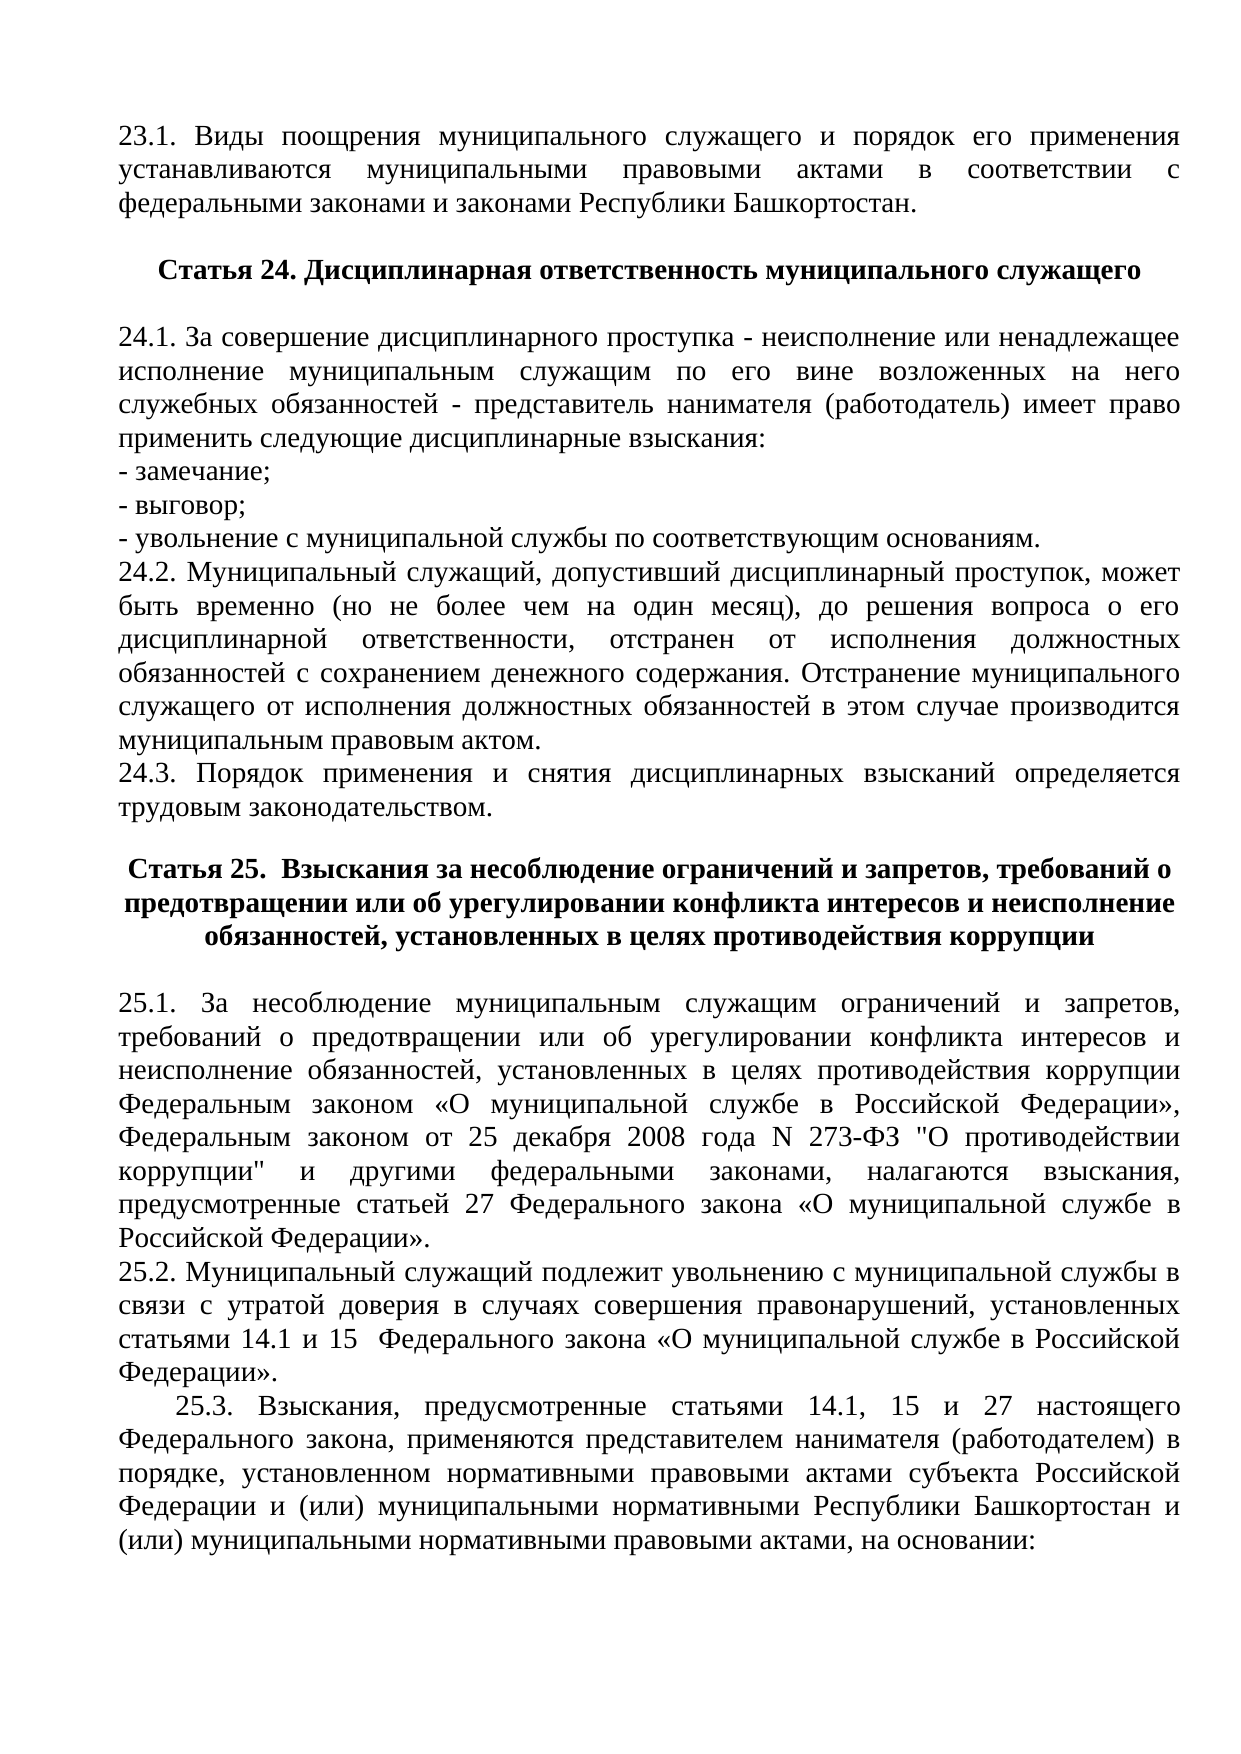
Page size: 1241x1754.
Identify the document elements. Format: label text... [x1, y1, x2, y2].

text - увольнение с муниципальной службы по соответствующим основаниям. [118, 521, 1181, 554]
text 25.3. Взыскания, предусмотренные статьями 14.1, 15 и 27 настоящего Федерального закона, применяются представителем нанимателя (работодателем) в порядке, установленном нормативными правовыми актами субъекта Российской Федерации и (или) муниципальными нормативными Республики Башкортостан и (или) муниципальными нормативными правовыми актами, на основании: [118, 1388, 1181, 1556]
text 24.3. Порядок применения и снятия дисциплинарных взысканий определяется трудовым законодательством. [118, 755, 1181, 822]
text 24.2. Муниципальный служащий, допустивший дисциплинарный проступок, может быть временно (но не более чем на один месяц), до решения вопроса о его дисциплинарной ответственности, отстранен от исполнения должностных обязанностей с сохранением денежного содержания. Отстранение муниципального служащего от исполнения должностных обязанностей в этом случае производится муниципальным правовым актом. [118, 554, 1181, 755]
text 25.1. За несоблюдение муниципальным служащим ограничений и запретов, требований о предотвращении или об урегулировании конфликта интересов и неисполнение обязанностей, установленных в целях противодействия коррупции Федеральным законом «О муниципальной службе в Российской Федерации», Федеральным законом от 25 декабря 2008 года N 273-ФЗ "О противодействии коррупции" и другими федеральными законами, налагаются взыскания, предусмотренные статьей 27 Федерального закона «О муниципальной службе в Российской Федерации». [118, 985, 1181, 1254]
text 24.1. За совершение дисциплинарного проступка - неисполнение или ненадлежащее исполнение муниципальным служащим по его вине возложенных на него служебных обязанностей - представитель нанимателя (работодатель) имеет право применить следующие дисциплинарные взыскания: [118, 319, 1181, 453]
text 25.2. Муниципальный служащий подлежит увольнению с муниципальной службы в связи с утратой доверия в случаях совершения правонарушений, установленных статьями 14.1 и 15 Федерального закона «О муниципальной службе в Российской Федерации». [118, 1254, 1181, 1388]
text - выговор; [118, 487, 1181, 521]
text Статья 25. Взыскания за несоблюдение ограничений и запретов, требований о предотвращении или об урегулировании конфликта интересов и неисполнение обязанностей, установленных в целях противодействия коррупции [118, 851, 1181, 952]
text - замечание; [118, 453, 1181, 487]
text 23.1. Виды поощрения муниципального служащего и порядок его применения устанавливаются муниципальными правовыми актами в соответствии с федеральными законами и законами Республики Башкортостан. [118, 118, 1181, 219]
text Статья 24. Дисциплинарная ответственность муниципального служащего [118, 252, 1181, 286]
